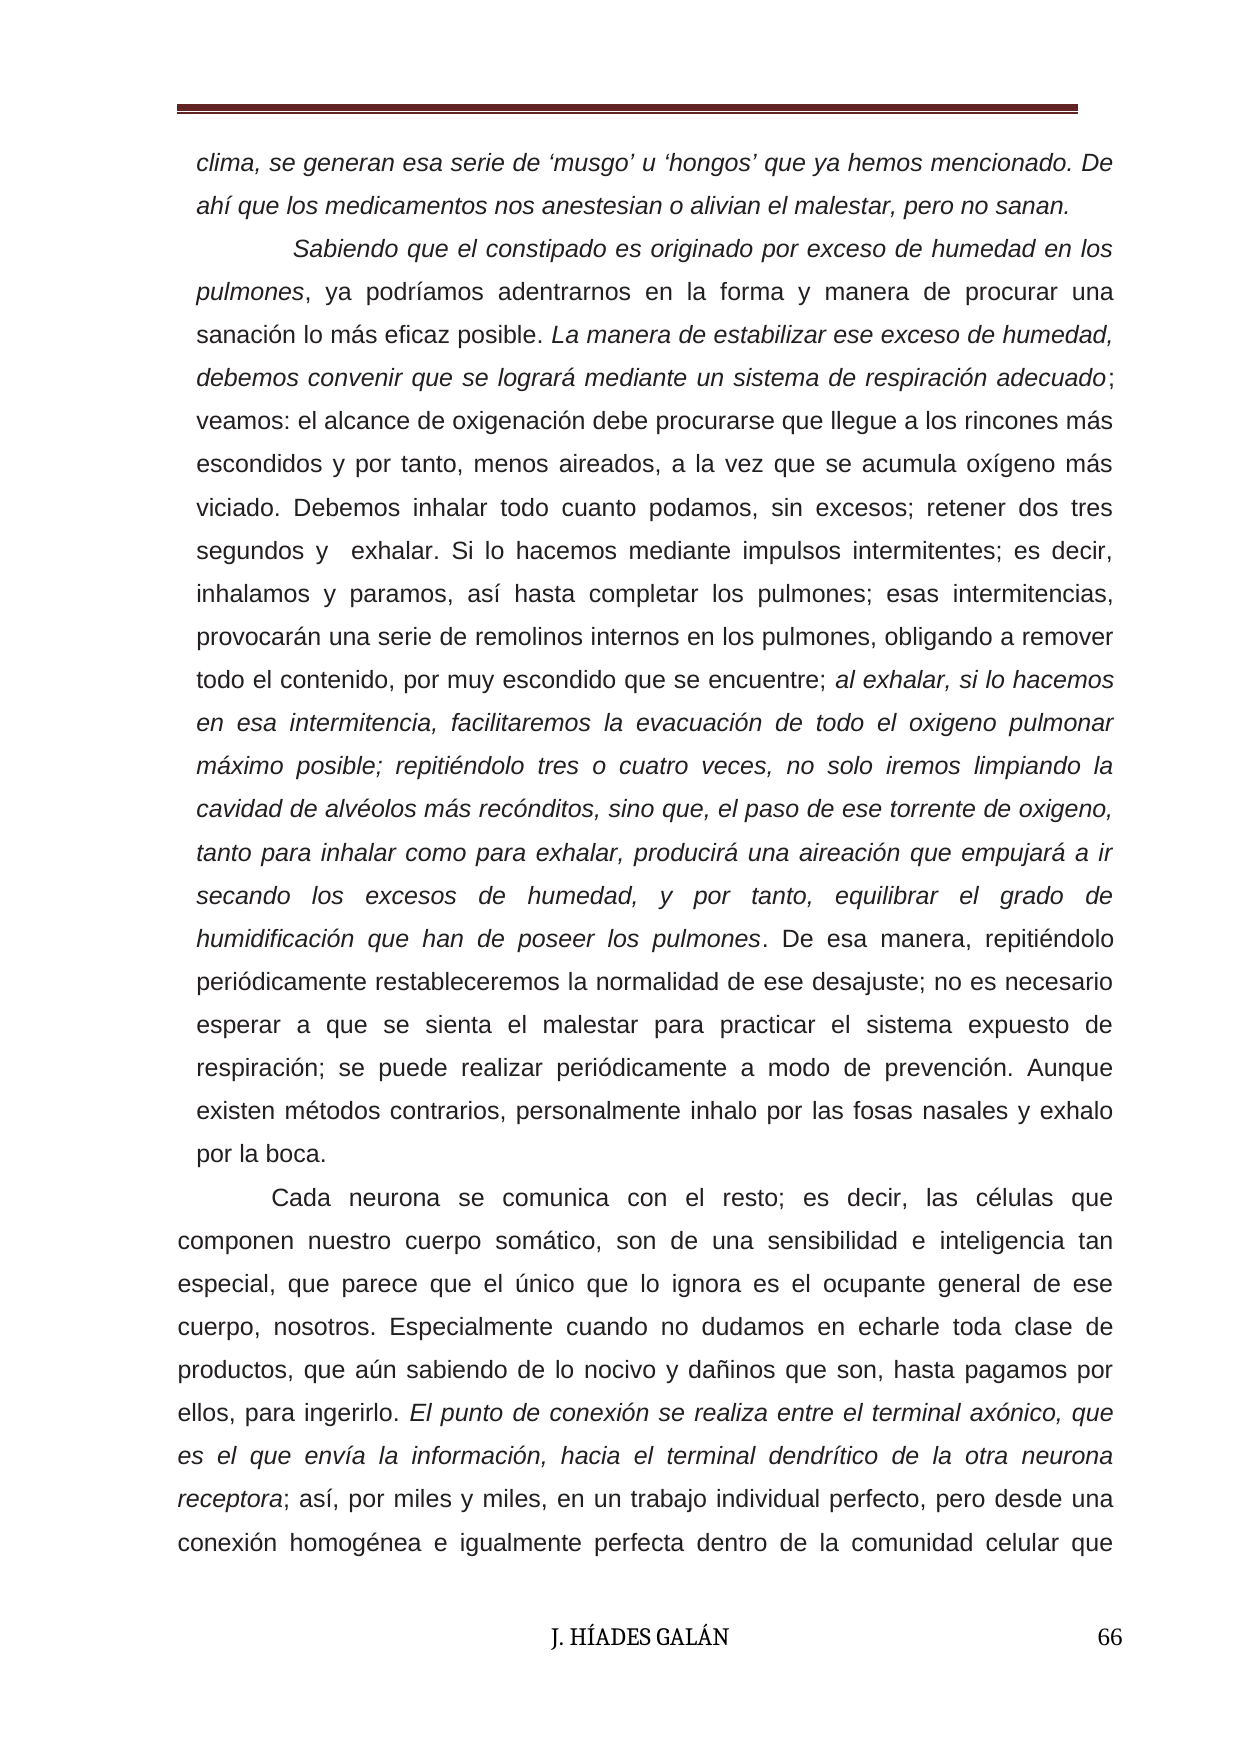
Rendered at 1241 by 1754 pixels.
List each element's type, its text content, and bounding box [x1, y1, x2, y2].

text Sabiendo que el constipado es originado por exceso de humedad en los pulmones, ya podríamos adentrarnos en la forma y manera de procurar una sanación lo más eficaz posible. La manera de estabilizar ese exceso de humedad, debemos convenir que se logrará mediante un sistema de respiración adecuado; veamos: el alcance de oxigenación debe procurarse que llegue a los rincones más escondidos y por tanto, menos aireados, a la vez que se acumula oxígeno más viciado. Debemos inhalar todo cuanto podamos, sin excesos; retener dos tres segundos y exhalar. Si lo hacemos mediante impulsos intermitentes; es decir, inhalamos y paramos, así hasta completar los pulmones; esas intermitencias, provocarán una serie de remolinos internos en los pulmones, obligando a remover todo el contenido, por muy escondido que se encuentre; al exhalar, si lo hacemos en esa intermitencia, facilitaremos la evacuación de todo el oxigeno pulmonar máximo posible; repitiéndolo tres o cuatro veces, no solo iremos limpiando la cavidad de alvéolos más recónditos, sino que, el paso de ese torrente de oxigeno, tanto para inhalar como para exhalar, producirá una aireación que empujará a ir secando los excesos de humedad, y por tanto, equilibrar el grado de humidificación que han de poseer los pulmones. De esa manera, repitiéndolo periódicamente restableceremos la normalidad de ese desajuste; no es necesario esperar a que se sienta el malestar para practicar el sistema expuesto de respiración; se puede realizar periódicamente a modo de prevención. Aunque existen métodos contrarios, personalmente inhalo por las fosas nasales y exhalo por la boca. [196, 234, 1115, 1168]
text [177, 1183, 1115, 1556]
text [196, 148, 1115, 219]
